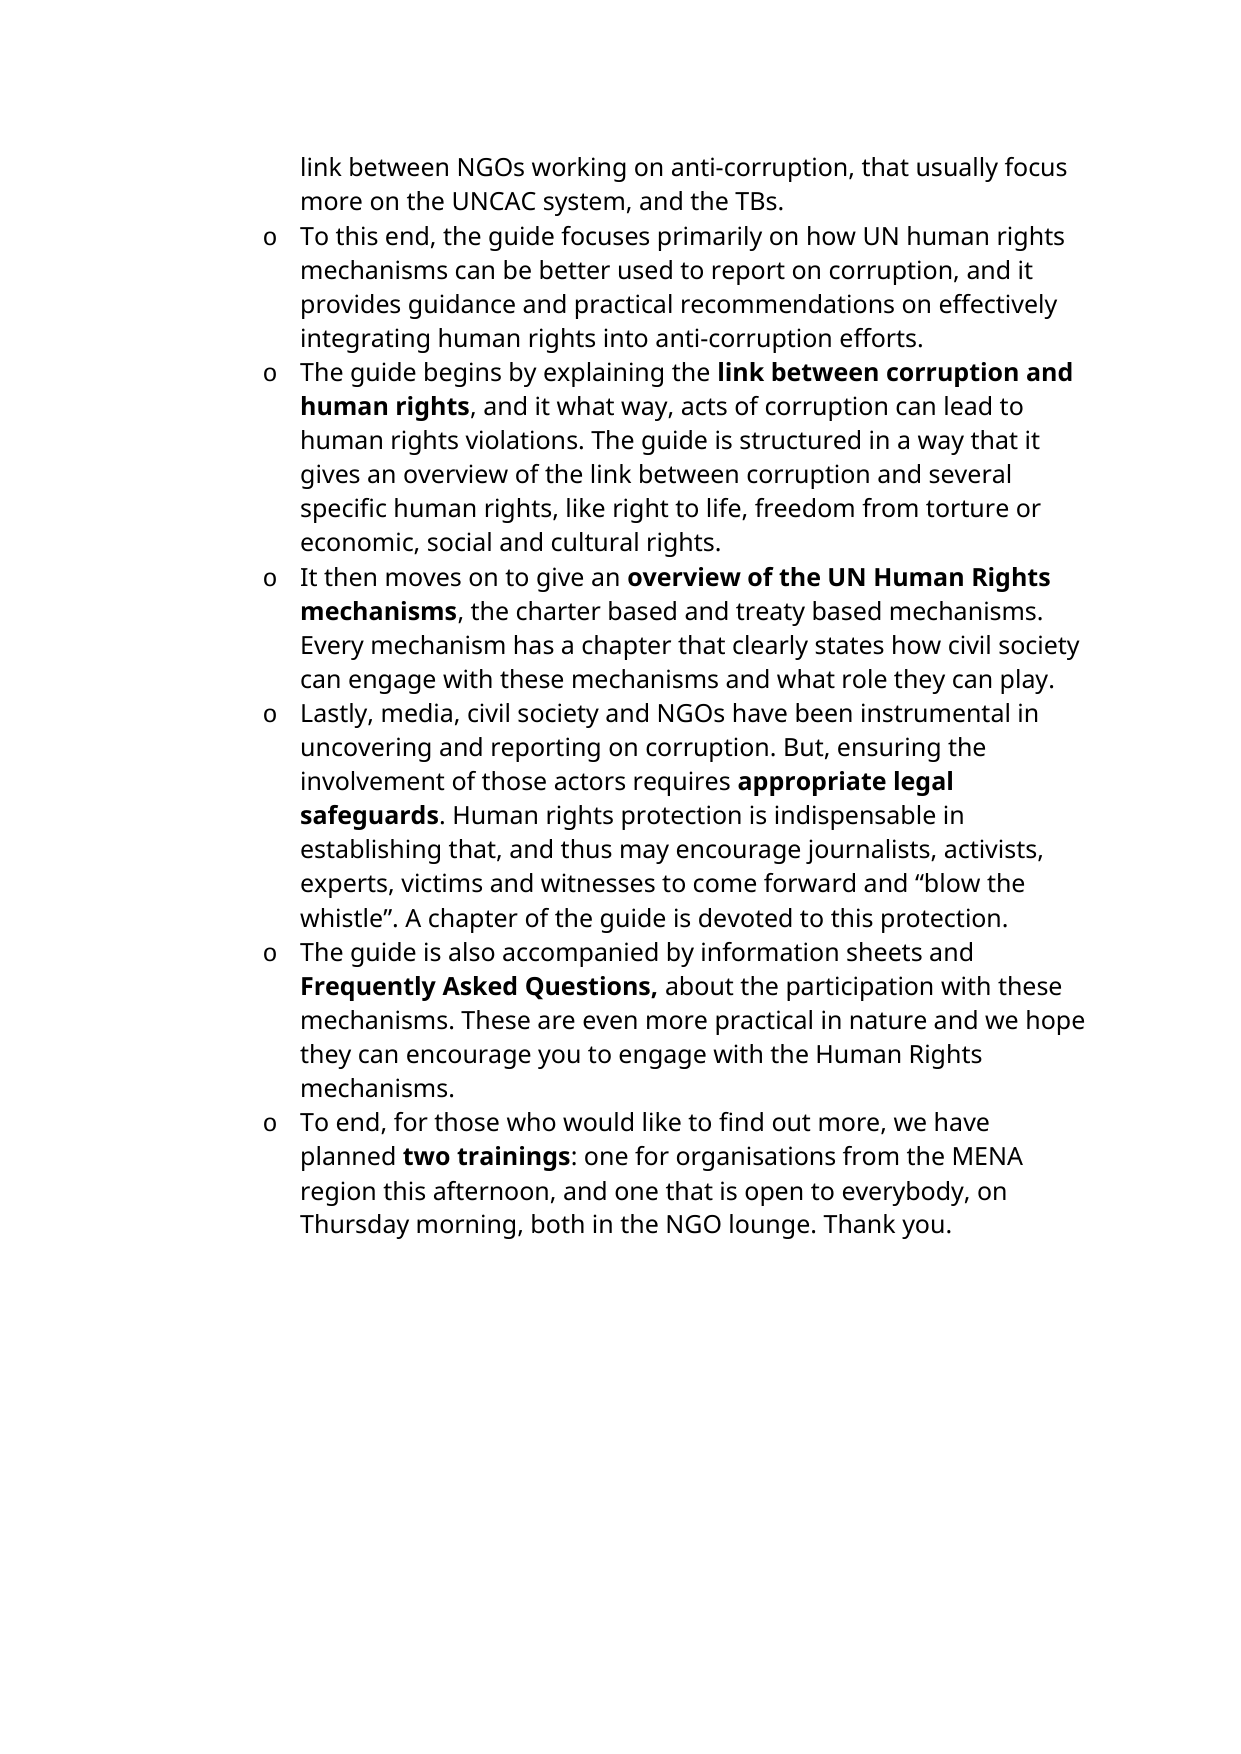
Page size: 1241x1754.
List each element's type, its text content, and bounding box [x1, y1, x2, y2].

list It then moves on to give an overview of the UN Human Rights mechanisms, the charter based and treaty based mechanisms. Every mechanism has a chapter that clearly states how civil society can engage with these mechanisms and what role they can play. [262, 559, 1090, 696]
list To end, for those who would like to find out more, we have planned two trainings: one for organisations from the MENA region this afternoon, and one that is open to everybody, on Thursday morning, both in the NGO lounge. Thank you. [262, 1105, 1090, 1241]
list The guide is also accompanied by information sheets and Frequently Asked Questions, about the participation with these mechanisms. These are even more practical in nature and we hope they can encourage you to engage with the Human Rights mechanisms. [262, 934, 1090, 1105]
list Lastly, media, civil society and NGOs have been instrumental in uncovering and reporting on corruption. But, ensuring the involvement of those actors requires appropriate legal safeguards. Human rights protection is indispensable in establishing that, and thus may encourage journalists, activists, experts, victims and witnesses to come forward and “blow the whistle”. A chapter of the guide is devoted to this protection. [262, 696, 1090, 934]
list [262, 150, 1090, 218]
list The guide begins by explaining the link between corruption and human rights, and it what way, acts of corruption can lead to human rights violations. The guide is structured in a way that it gives an overview of the link between corruption and several specific human rights, like right to life, freedom from torture or economic, social and cultural rights. [262, 354, 1090, 559]
list To this end, the guide focuses primarily on how UN human rights mechanisms can be better used to report on corruption, and it provides guidance and practical recommendations on effectively integrating human rights into anti-corruption efforts. [262, 218, 1090, 354]
